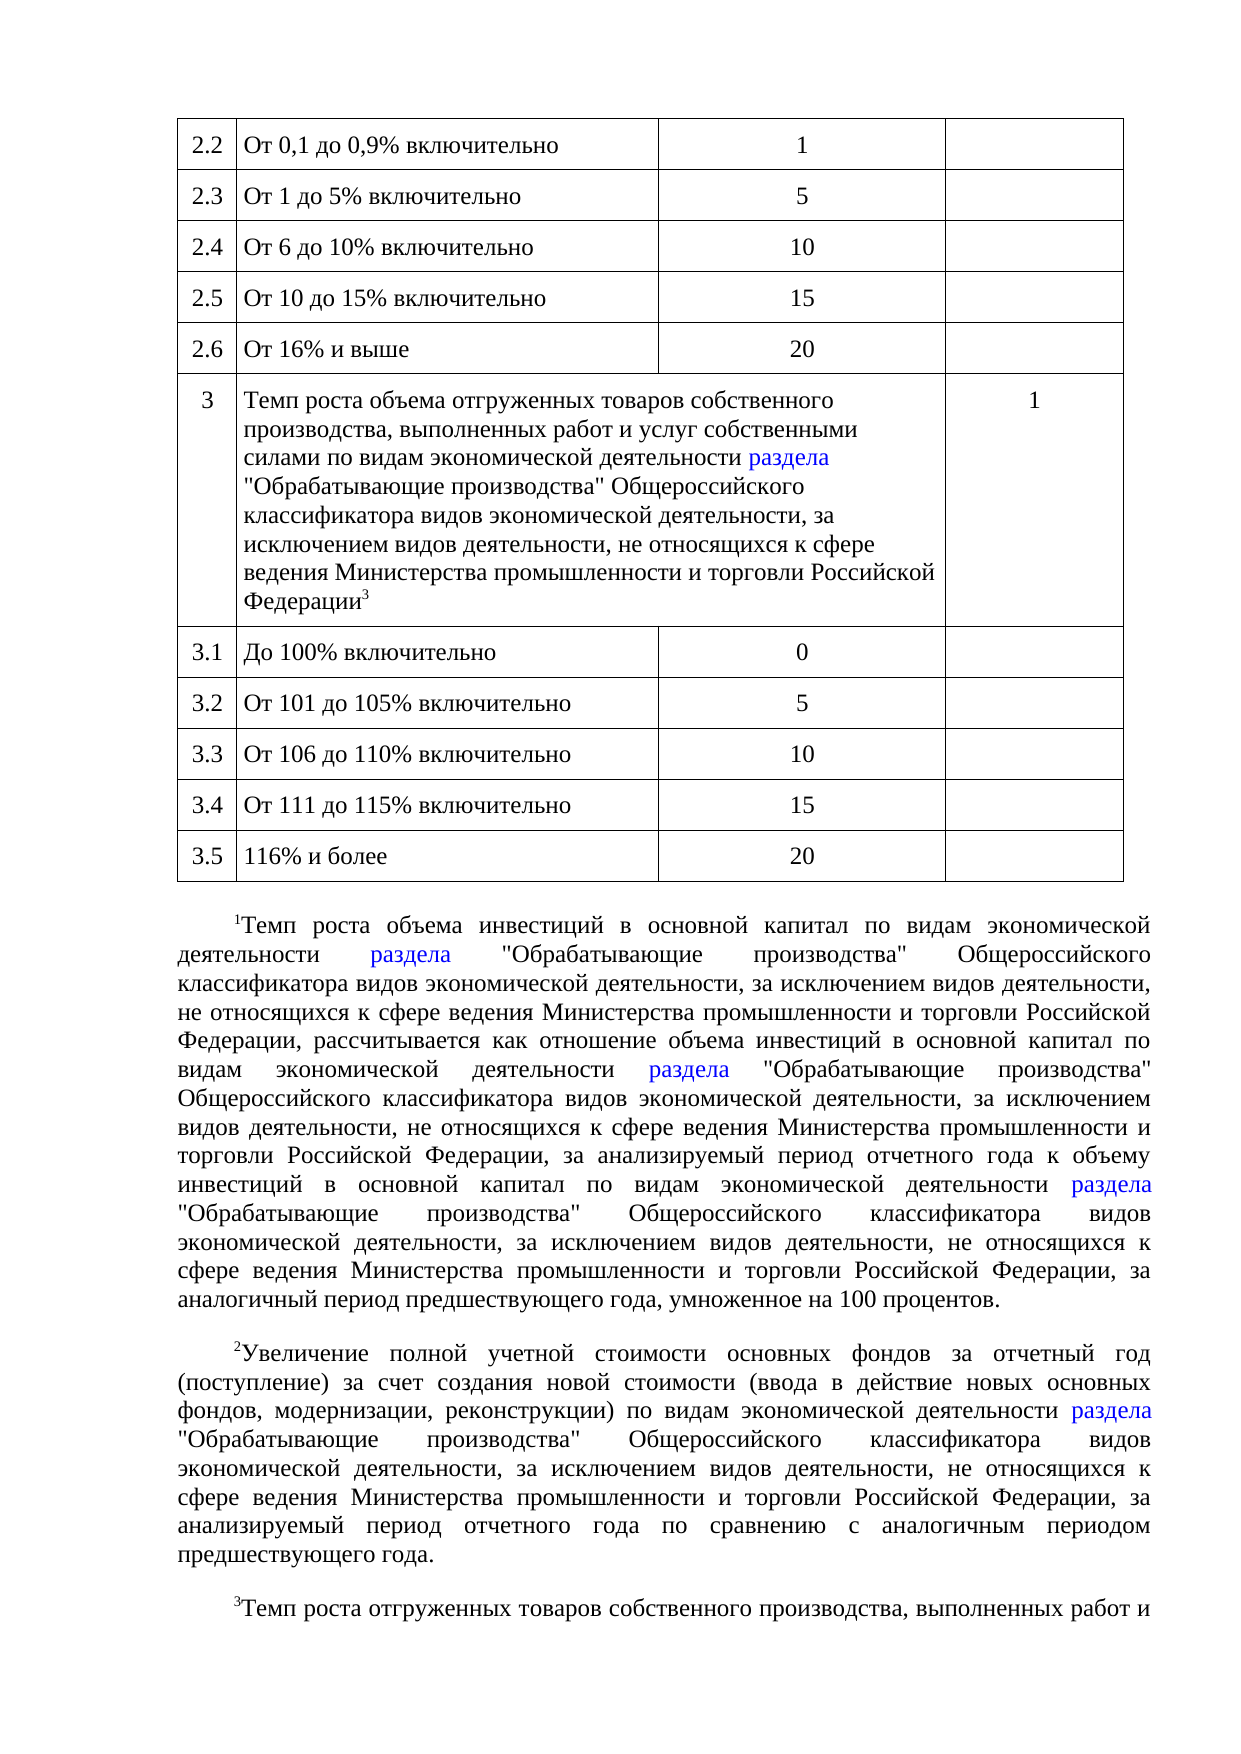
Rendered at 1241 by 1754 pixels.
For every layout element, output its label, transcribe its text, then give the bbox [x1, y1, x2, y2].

table_cell [946, 678, 1123, 728]
table_cell 5 [659, 170, 945, 220]
table_cell 3.3 [178, 729, 236, 779]
table_cell [946, 170, 1123, 220]
table_cell 20 [659, 323, 945, 373]
table_cell 1 [659, 119, 945, 169]
text 1Темп роста объема инвестиций в основной капитал по видам экономической деятельности раздела "Обрабатывающие производства" Общероссийского классификатора видов экономической деятельности, за исключением видов деятельности, не относящихся к сфере ведения Министерства промышленности и торговли Российской Федерации, рассчитывается как отношение объема инвестиций в основной капитал по видам экономической деятельности раздела "Обрабатывающие производства" Общероссийского классификатора видов экономической деятельности, за исключением видов деятельности, не относящихся к сфере ведения Министерства промышленности и торговли Российской Федерации, за анализируемый период отчетного года к объему инвестиций в основной капитал по видам экономической деятельности раздела "Обрабатывающие производства" Общероссийского классификатора видов экономической деятельности, за исключением видов деятельности, не относящихся к сфере ведения Министерства промышленности и торговли Российской Федерации, за аналогичный период предшествующего года, умноженное на 100 процентов. [177, 911, 1152, 1313]
table_cell [946, 627, 1123, 677]
table_cell 2.5 [178, 272, 236, 322]
table_cell От 101 до 105% включительно [237, 678, 658, 728]
table_cell 15 [659, 780, 945, 830]
table_cell 20 [659, 831, 945, 881]
table_cell 10 [659, 221, 945, 271]
table_cell От 6 до 10% включительно [237, 221, 658, 271]
table_cell 116% и более [237, 831, 658, 881]
table_cell 0 [659, 627, 945, 677]
table_cell От 1 до 5% включительно [237, 170, 658, 220]
table_cell 3.2 [178, 678, 236, 728]
table_cell [946, 119, 1123, 169]
table_cell 2.6 [178, 323, 236, 373]
table_cell От 111 до 115% включительно [237, 780, 658, 830]
table_cell 3.5 [178, 831, 236, 881]
table_cell [946, 780, 1123, 830]
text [177, 1593, 1152, 1622]
table_cell От 16% и выше [237, 323, 658, 373]
table_cell [946, 831, 1123, 881]
table_cell 3 [178, 374, 236, 626]
table_cell [946, 272, 1123, 322]
table_cell 5 [659, 678, 945, 728]
table_cell 1 [946, 374, 1123, 626]
table_cell [946, 323, 1123, 373]
text 2Увеличение полной учетной стоимости основных фондов за отчетный год (поступление) за счет создания новой стоимости (ввода в действие новых основных фондов, модернизации, реконструкции) по видам экономической деятельности раздела "Обрабатывающие производства" Общероссийского классификатора видов экономической деятельности, за исключением видов деятельности, не относящихся к сфере ведения Министерства промышленности и торговли Российской Федерации, за анализируемый период отчетного года по сравнению с аналогичным периодом предшествующего года. [177, 1338, 1152, 1568]
table_cell 3.1 [178, 627, 236, 677]
table_cell От 106 до 110% включительно [237, 729, 658, 779]
table_cell 2.4 [178, 221, 236, 271]
table_cell 2.3 [178, 170, 236, 220]
table_cell [946, 729, 1123, 779]
table_cell [946, 221, 1123, 271]
table_cell 15 [659, 272, 945, 322]
table_cell До 100% включительно [237, 627, 658, 677]
table_cell 3.4 [178, 780, 236, 830]
table_cell От 10 до 15% включительно [237, 272, 658, 322]
table_cell От 0,1 до 0,9% включительно [237, 119, 658, 169]
table_cell 2.2 [178, 119, 236, 169]
table_cell Темп роста объема отгруженных товаров собственного производства, выполненных работ и услуг собственными силами по видам экономической деятельности раздела "Обрабатывающие производства" Общероссийского классификатора видов экономической деятельности, за исключением видов деятельности, не относящихся к сфере ведения Министерства промышленности и торговли Российской Федерации3 [237, 374, 945, 626]
table_cell 10 [659, 729, 945, 779]
